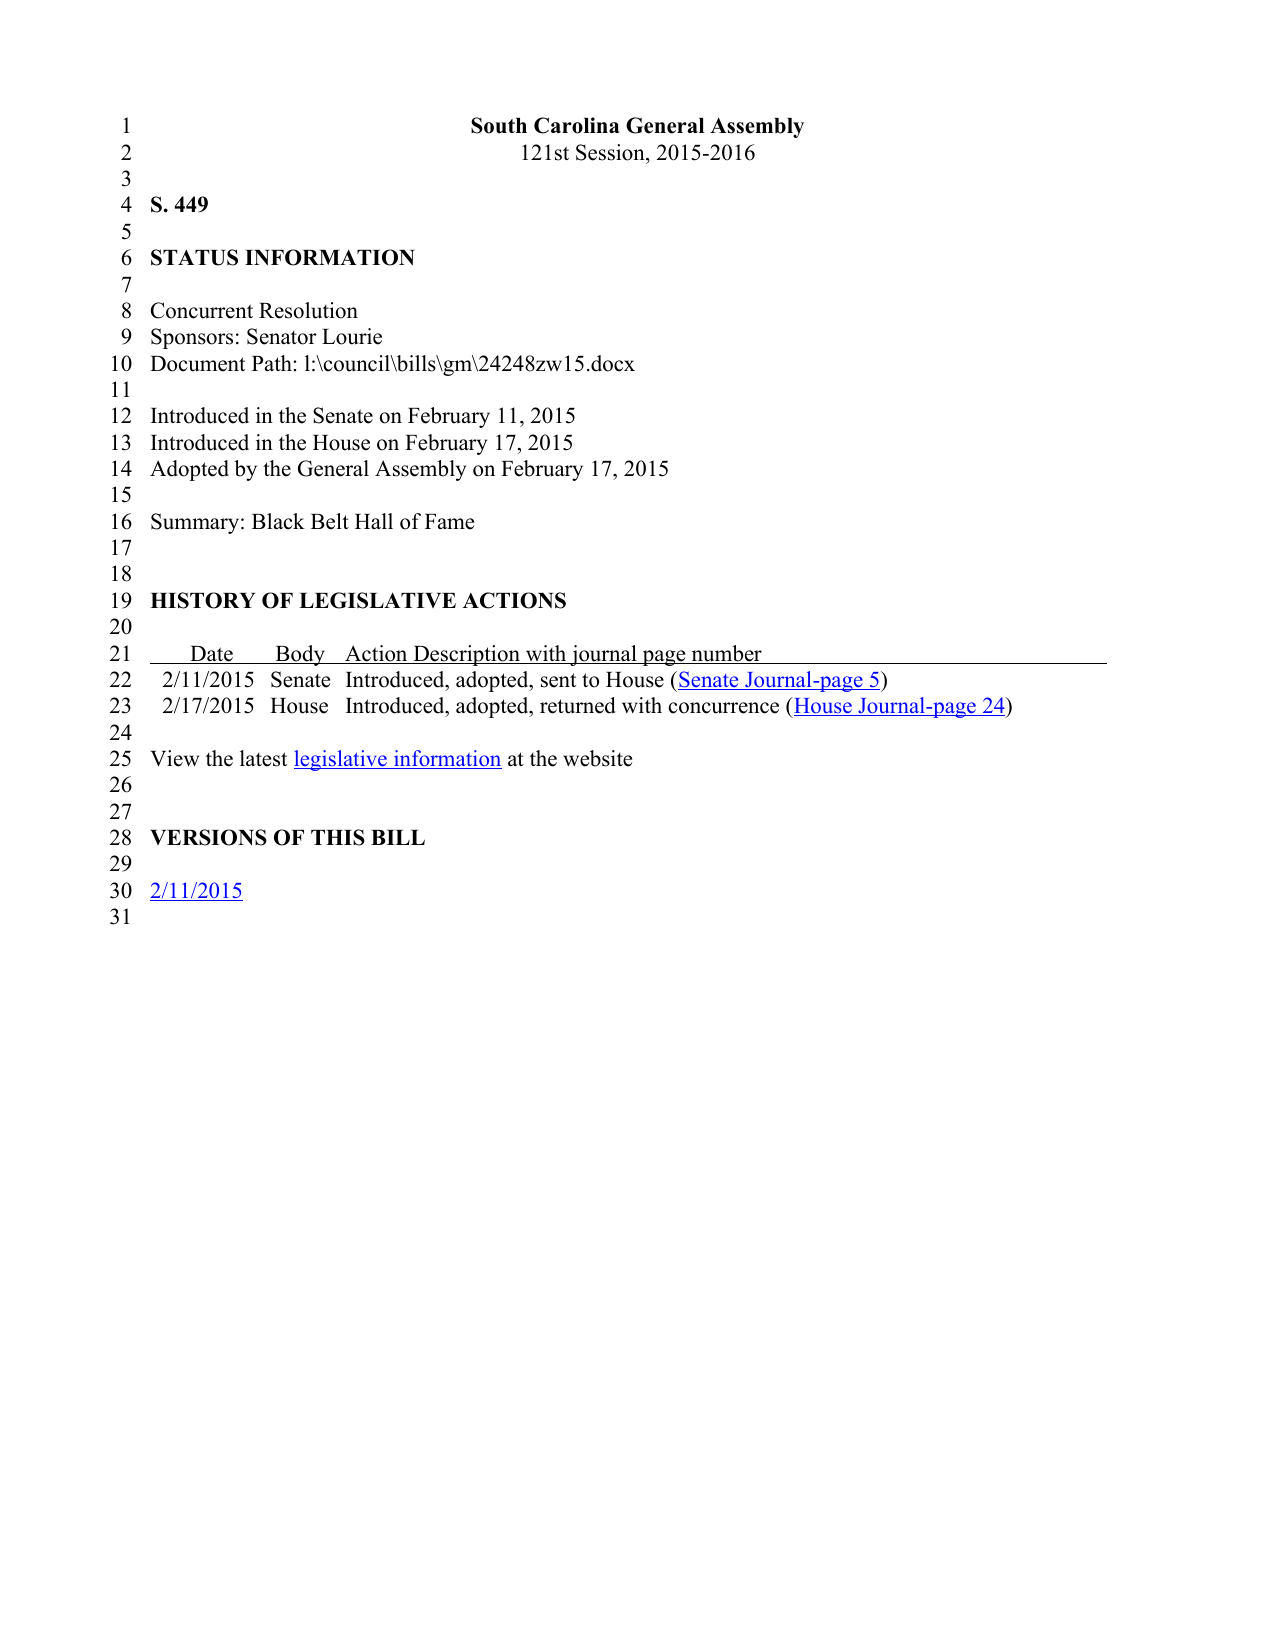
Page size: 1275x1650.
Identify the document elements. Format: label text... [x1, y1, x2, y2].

text Sponsors: Senator Lourie [150, 323, 1125, 350]
text Summary: Black Belt Hall of Fame [150, 508, 1125, 534]
text 121st Session, 2015-2016 [150, 139, 1125, 165]
text View the latest legislative information at the website [150, 745, 1125, 771]
text STATUS INFORMATION [150, 244, 1125, 271]
text Date Body Action Description with journal page number [150, 639, 1125, 666]
text 2/11/2015 Senate Introduced, adopted, sent to House (Senate Journal-page 5) [150, 666, 1125, 692]
text Concurrent Resolution [150, 297, 1125, 323]
text Introduced in the House on February 17, 2015 [150, 429, 1125, 455]
text 2/17/2015 House Introduced, adopted, returned with concurrence (House Journal-page 24) [150, 692, 1125, 719]
text HISTORY OF LEGISLATIVE ACTIONS [150, 587, 1125, 613]
text Document Path: l:\council\bills\gm\24248zw15.docx [150, 350, 1125, 376]
text Introduced in the Senate on February 11, 2015 [150, 402, 1125, 429]
text VERSIONS OF THIS BILL [150, 824, 1125, 850]
text South Carolina General Assembly [150, 112, 1125, 139]
text S. 449 [150, 192, 1125, 218]
text 2/11/2015 [150, 877, 1125, 903]
text Adopted by the General Assembly on February 17, 2015 [150, 455, 1125, 481]
